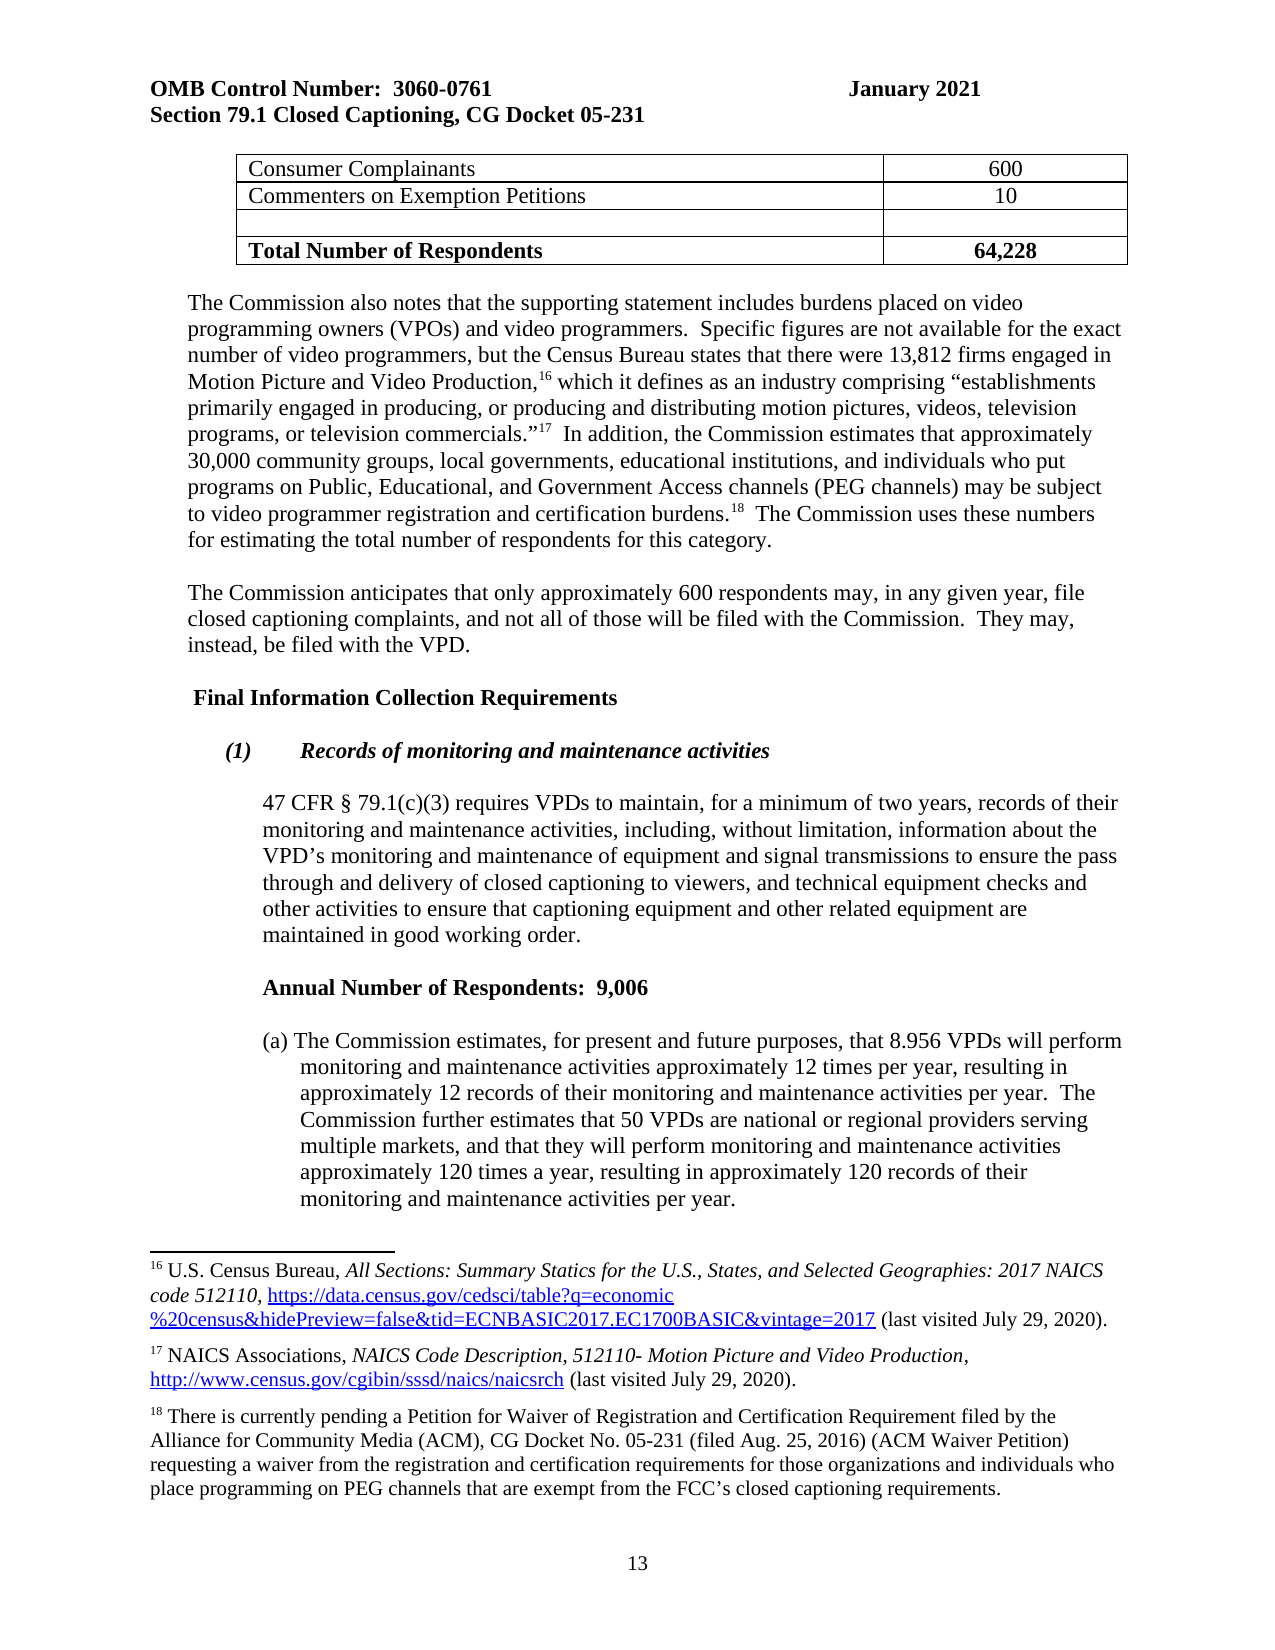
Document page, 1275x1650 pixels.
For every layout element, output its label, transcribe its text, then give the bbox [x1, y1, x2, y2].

table_cell 600 [884, 155, 1127, 181]
text Final Information Collection Requirements [187, 684, 1125, 710]
table_cell Commenters on Exemption Petitions [237, 183, 883, 209]
table_cell [237, 210, 883, 236]
list 47 CFR § 79.1(c)(3) requires VPDs to maintain, for a minimum of two years, records of their monitoring and maintenance activities, including, without limitation, information about the VPD’s monitoring and maintenance of equipment and signal transmissions to ensure the pass through and delivery of closed captioning to viewers, and technical equipment checks and other activities to ensure that captioning equipment and other related equipment are maintained in good working order. [262, 789, 1125, 948]
table_cell Total Number of Respondents [237, 237, 883, 264]
table_cell 64,228 [884, 237, 1127, 264]
list (1) Records of monitoring and maintenance activities [225, 737, 1125, 763]
list (a) The Commission estimates, for present and future purposes, that 8.956 VPDs will perform monitoring and maintenance activities approximately 12 times per year, resulting in approximately 12 records of their monitoring and maintenance activities per year. The Commission further estimates that 50 VPDs are national or regional providers serving multiple markets, and that they will perform monitoring and maintenance activities approximately 120 times a year, resulting in approximately 120 records of their monitoring and maintenance activities per year. [262, 1027, 1125, 1211]
text The Commission also notes that the supporting statement includes burdens placed on video programming owners (VPOs) and video programmers. Specific figures are not available for the exact number of video programmers, but the Census Bureau states that there were 13,812 firms engaged in Motion Picture and Video Production, which it defines as an industry comprising “establishments primarily engaged in producing, or producing and distributing motion pictures, videos, television programs, or television commercials.” In addition, the Commission estimates that approximately 30,000 community groups, local governments, educational institutions, and individuals who put programs on Public, Educational, and Government Access channels (PEG channels) may be subject to video programmer registration and certification burdens. The Commission uses these numbers for estimating the total number of respondents for this category. [187, 289, 1125, 552]
table_cell 10 [884, 183, 1127, 209]
text The Commission anticipates that only approximately 600 respondents may, in any given year, file closed captioning complaints, and not all of those will be filed with the Commission. They may, instead, be filed with the VPD. [187, 579, 1125, 658]
table_cell [884, 210, 1127, 236]
list Annual Number of Respondents: 9,006 [262, 974, 1125, 1000]
table_cell Consumer Complainants [237, 155, 883, 181]
